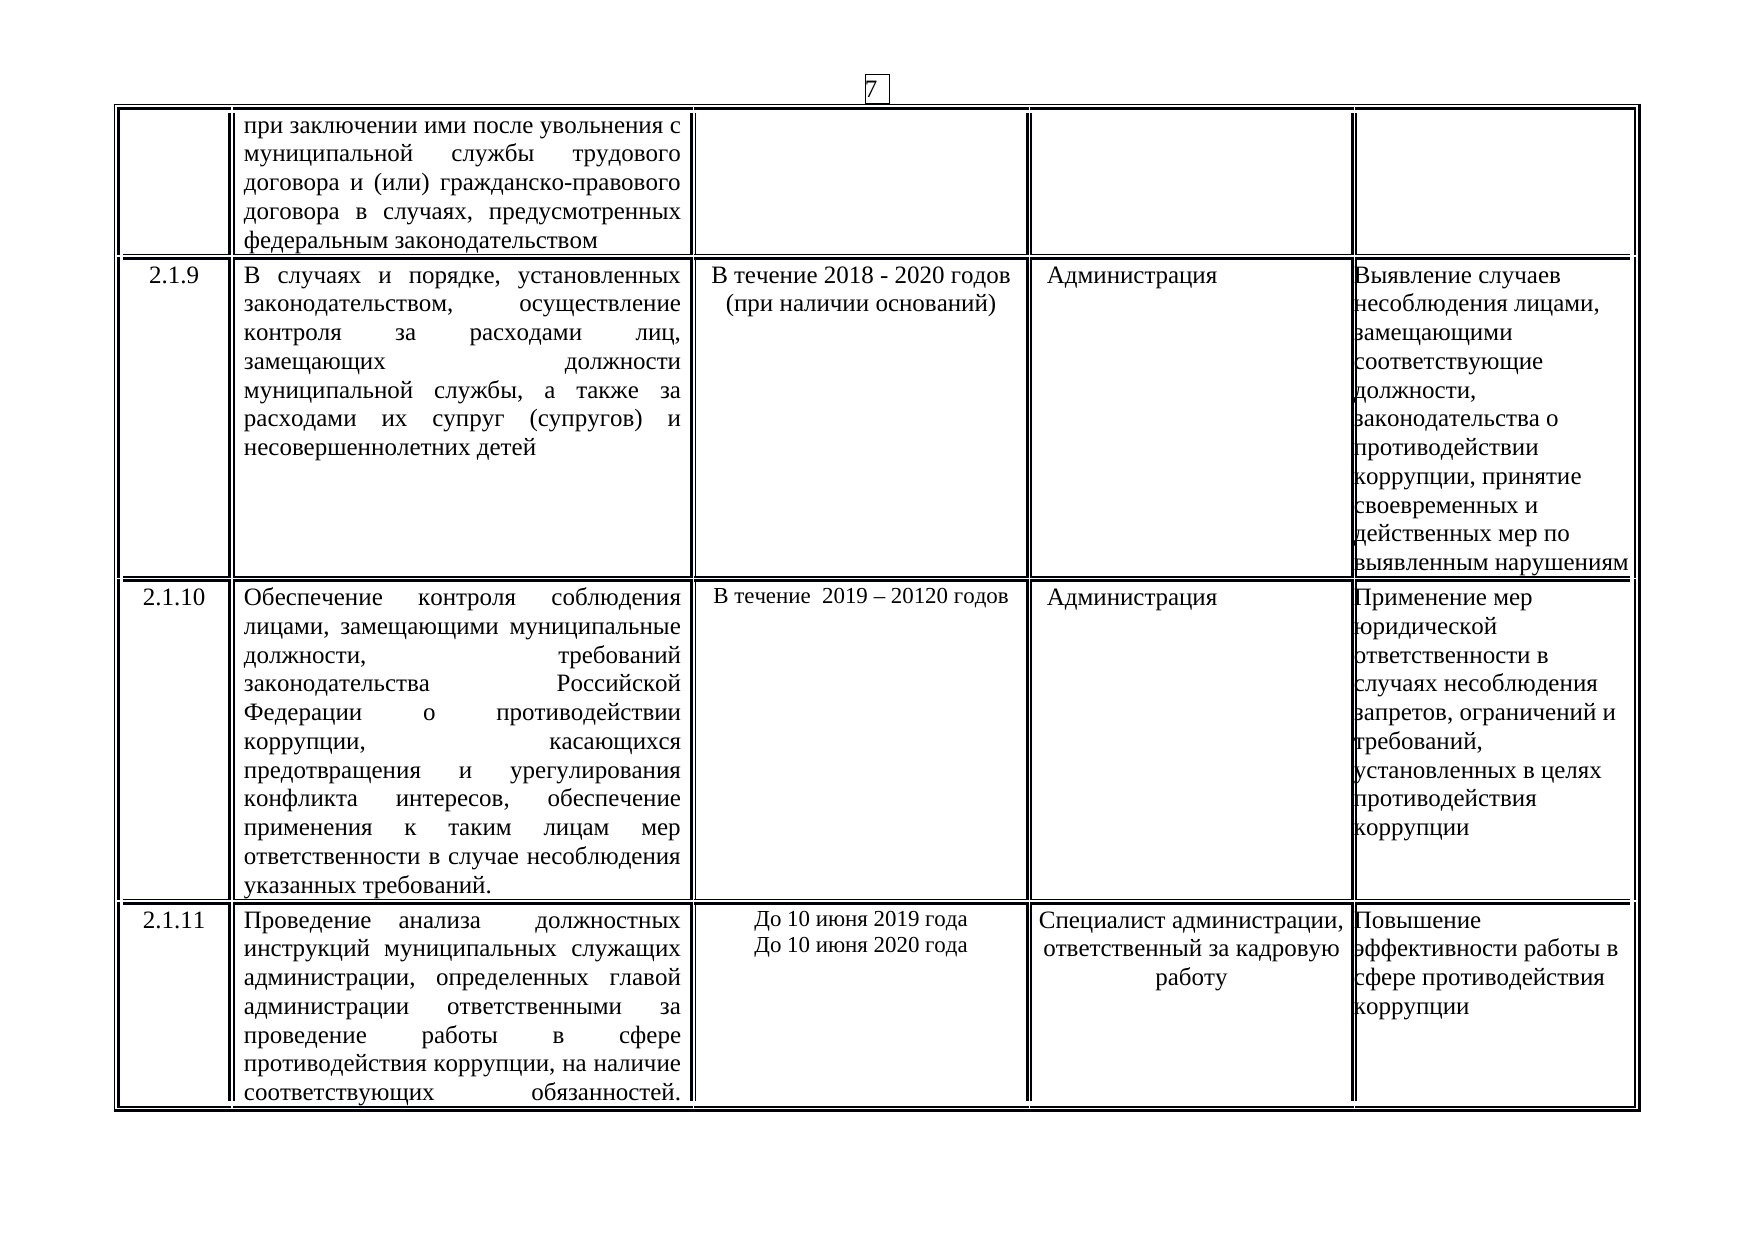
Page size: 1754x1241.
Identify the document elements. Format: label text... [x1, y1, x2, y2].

table_cell 2.1.9 [117, 254, 231, 576]
table_cell В случаях и порядке, установленных законодательством, осуществление контроля за расходами лиц, замещающих должности муниципальной службы, а также за расходами их супруг (супругов) и несовершеннолетних детей [235, 260, 690, 576]
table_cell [1029, 899, 1354, 1106]
table_cell Администрация [1032, 582, 1351, 898]
table_cell 2.1.10 [117, 576, 231, 898]
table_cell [1354, 899, 1637, 1106]
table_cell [1029, 105, 1354, 253]
table_cell В течение 2019 – 20120 годов [696, 582, 1026, 898]
table_cell 2.1.8 [120, 110, 231, 253]
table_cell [231, 899, 693, 1106]
table_cell Администрация [1032, 260, 1351, 576]
table_cell Применение мер юридической ответственности в случаях несоблюдения запретов, ограничений и требований, установленных в целях противодействия коррупции [1354, 576, 1637, 898]
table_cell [693, 899, 1029, 1106]
table_cell 2.1.11 [117, 899, 231, 1106]
table_cell Обеспечение контроля соблюдения лицами, замещающими муниципальные должности, требований законодательства Российской Федерации о противодействии коррупции, касающихся предотвращения и урегулирования конфликта интересов, обеспечение применения к таким лицам мер ответственности в случае несоблюдения указанных требований. [235, 582, 690, 898]
table_cell В течение 2018 - 2020 годов (при наличии оснований) [696, 260, 1026, 576]
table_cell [1354, 105, 1637, 253]
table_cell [693, 105, 1029, 253]
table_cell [231, 105, 693, 253]
